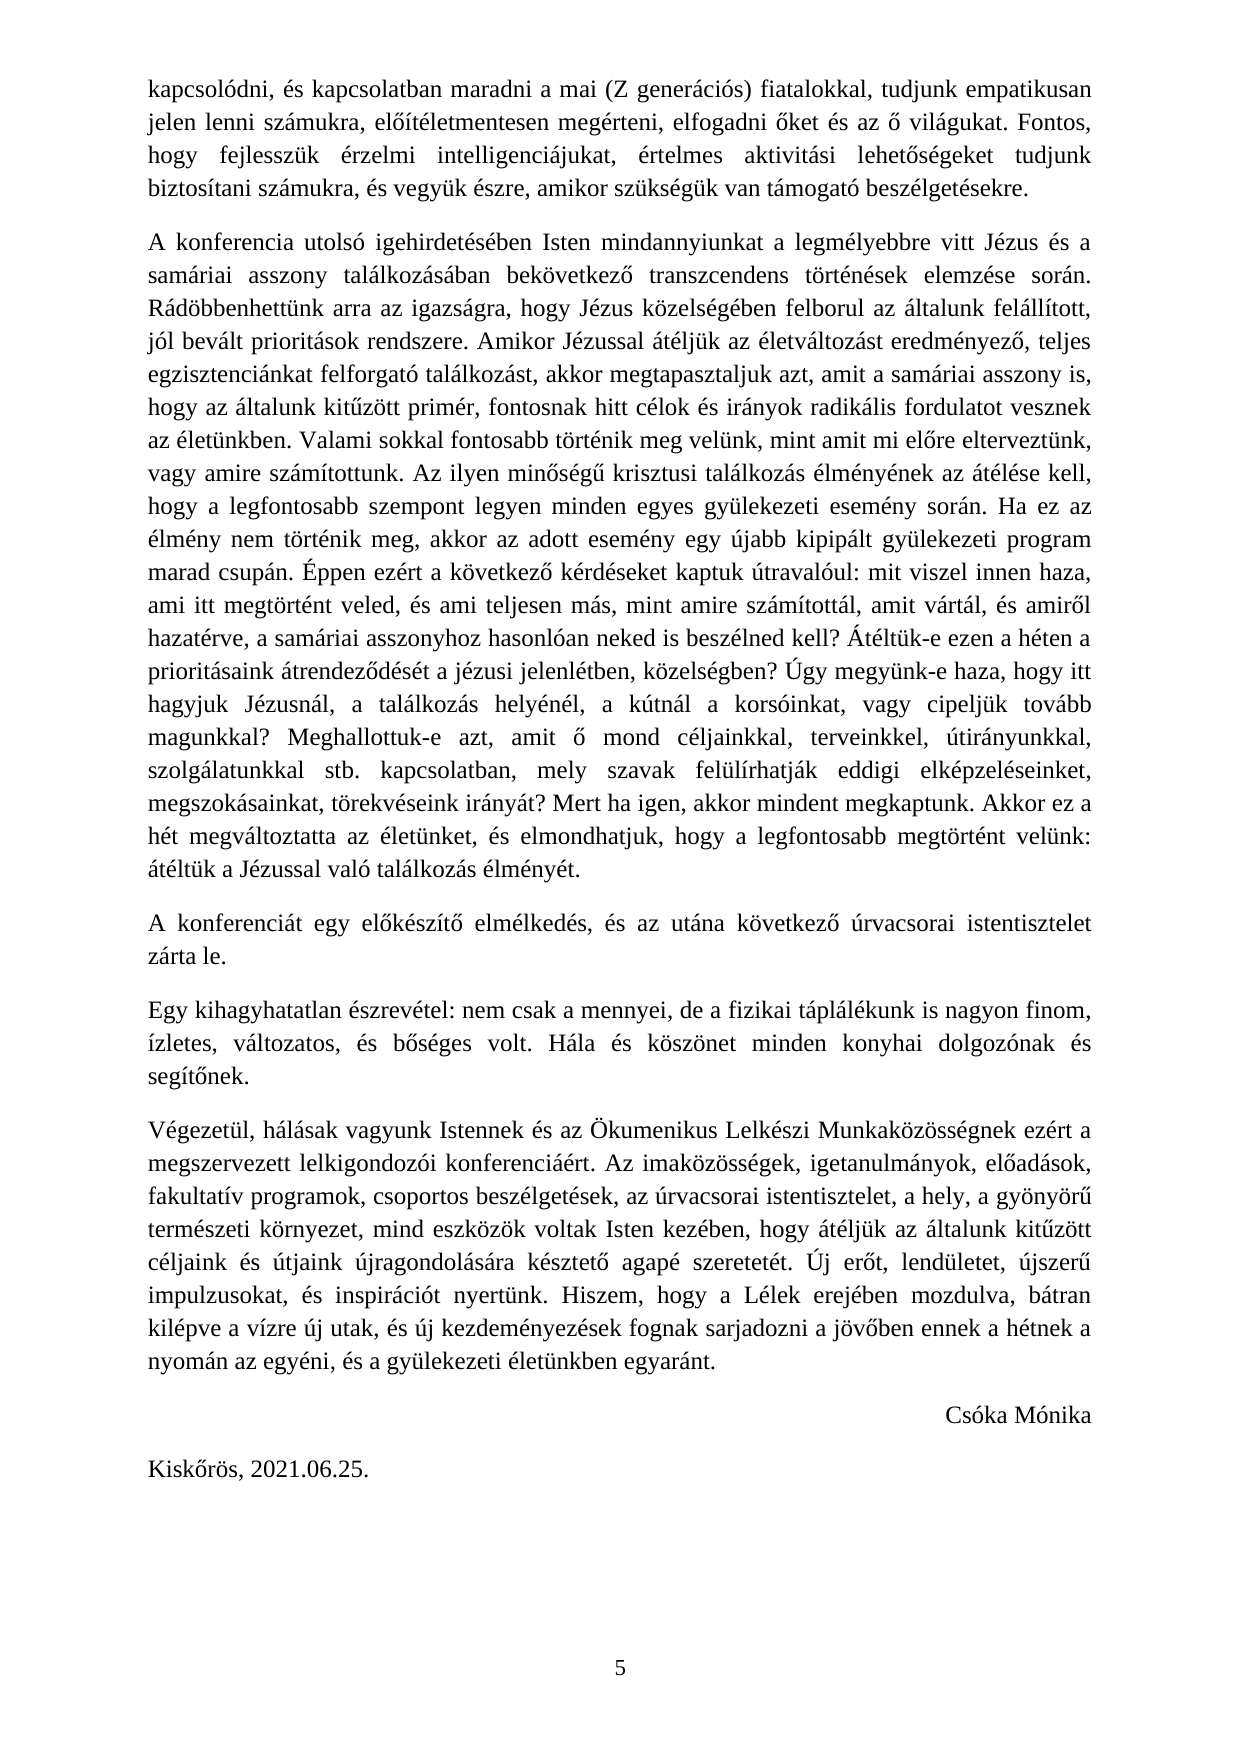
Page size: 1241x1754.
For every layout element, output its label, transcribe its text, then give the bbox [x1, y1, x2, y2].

text A konferenciát egy előkészítő elmélkedés, és az utána következő úrvacsorai istentisztelet zárta le. [148, 908, 1092, 970]
text A konferencia utolsó igehirdetésében Isten mindannyiunkat a legmélyebbre vitt Jézus és a samáriai asszony találkozásában bekövetkező transzcendens történések elemzése során. Rádöbbenhettünk arra az igazságra, hogy Jézus közelségében felborul az általunk felállított, jól bevált prioritások rendszere. Amikor Jézussal átéljük az életváltozást eredményező, teljes egzisztenciánkat felforgató találkozást, akkor megtapasztaljuk azt, amit a samáriai asszony is, hogy az általunk kitűzött primér, fontosnak hitt célok és irányok radikális fordulatot vesznek az életünkben. Valami sokkal fontosabb történik meg velünk, mint amit mi előre elterveztünk, vagy amire számítottunk. Az ilyen minőségű krisztusi találkozás élményének az átélése kell, hogy a legfontosabb szempont legyen minden egyes gyülekezeti esemény során. Ha ez az élmény nem történik meg, akkor az adott esemény egy újabb kipipált gyülekezeti program marad csupán. Éppen ezért a következő kérdéseket kaptuk útravalóul: mit viszel innen haza, ami itt megtörtént veled, és ami teljesen más, mint amire számítottál, amit vártál, és amiről hazatérve, a samáriai asszonyhoz hasonlóan neked is beszélned kell? Átéltük-e ezen a héten a prioritásaink átrendeződését a jézusi jelenlétben, közelségben? Úgy megyünk-e haza, hogy itt hagyjuk Jézusnál, a találkozás helyénél, a kútnál a korsóinkat, vagy cipeljük tovább magunkkal? Meghallottuk-e azt, amit ő mond céljainkkal, terveinkkel, útirányunkkal, szolgálatunkkal stb. kapcsolatban, mely szavak felülírhatják eddigi elképzeléseinket, megszokásainkat, törekvéseink irányát? Mert ha igen, akkor mindent megkaptunk. Akkor ez a hét megváltoztatta az életünket, és elmondhatjuk, hogy a legfontosabb megtörtént velünk: átéltük a Jézussal való találkozás élményét. [148, 227, 1092, 883]
text Végezetül, hálásak vagyunk Istennek és az Ökumenikus Lelkészi Munkaközösségnek ezért a megszervezett lelkigondozói konferenciáért. Az imaközösségek, igetanulmányok, előadások, fakultatív programok, csoportos beszélgetések, az úrvacsorai istentisztelet, a hely, a gyönyörű természeti környezet, mind eszközök voltak Isten kezében, hogy átéljük az általunk kitűzött céljaink és útjaink újragondolására késztető agapé szeretetét. Új erőt, lendületet, újszerű impulzusokat, és inspirációt nyertünk. Hiszem, hogy a Lélek erejében mozdulva, bátran kilépve a vízre új utak, és új kezdeményezések fognak sarjadozni a jövőben ennek a hétnek a nyomán az egyéni, és a gyülekezeti életünkben egyaránt. [148, 1115, 1092, 1375]
text Kiskőrös, 2021.06.25. [148, 1454, 1092, 1482]
text Egy kihagyhatatlan észrevétel: nem csak a mennyei, de a fizikai táplálékunk is nagyon finom, ízletes, változatos, és bőséges volt. Hála és köszönet minden konyhai dolgozónak és segítőnek. [148, 995, 1092, 1090]
text Csóka Mónika [148, 1400, 1092, 1428]
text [148, 74, 1092, 202]
